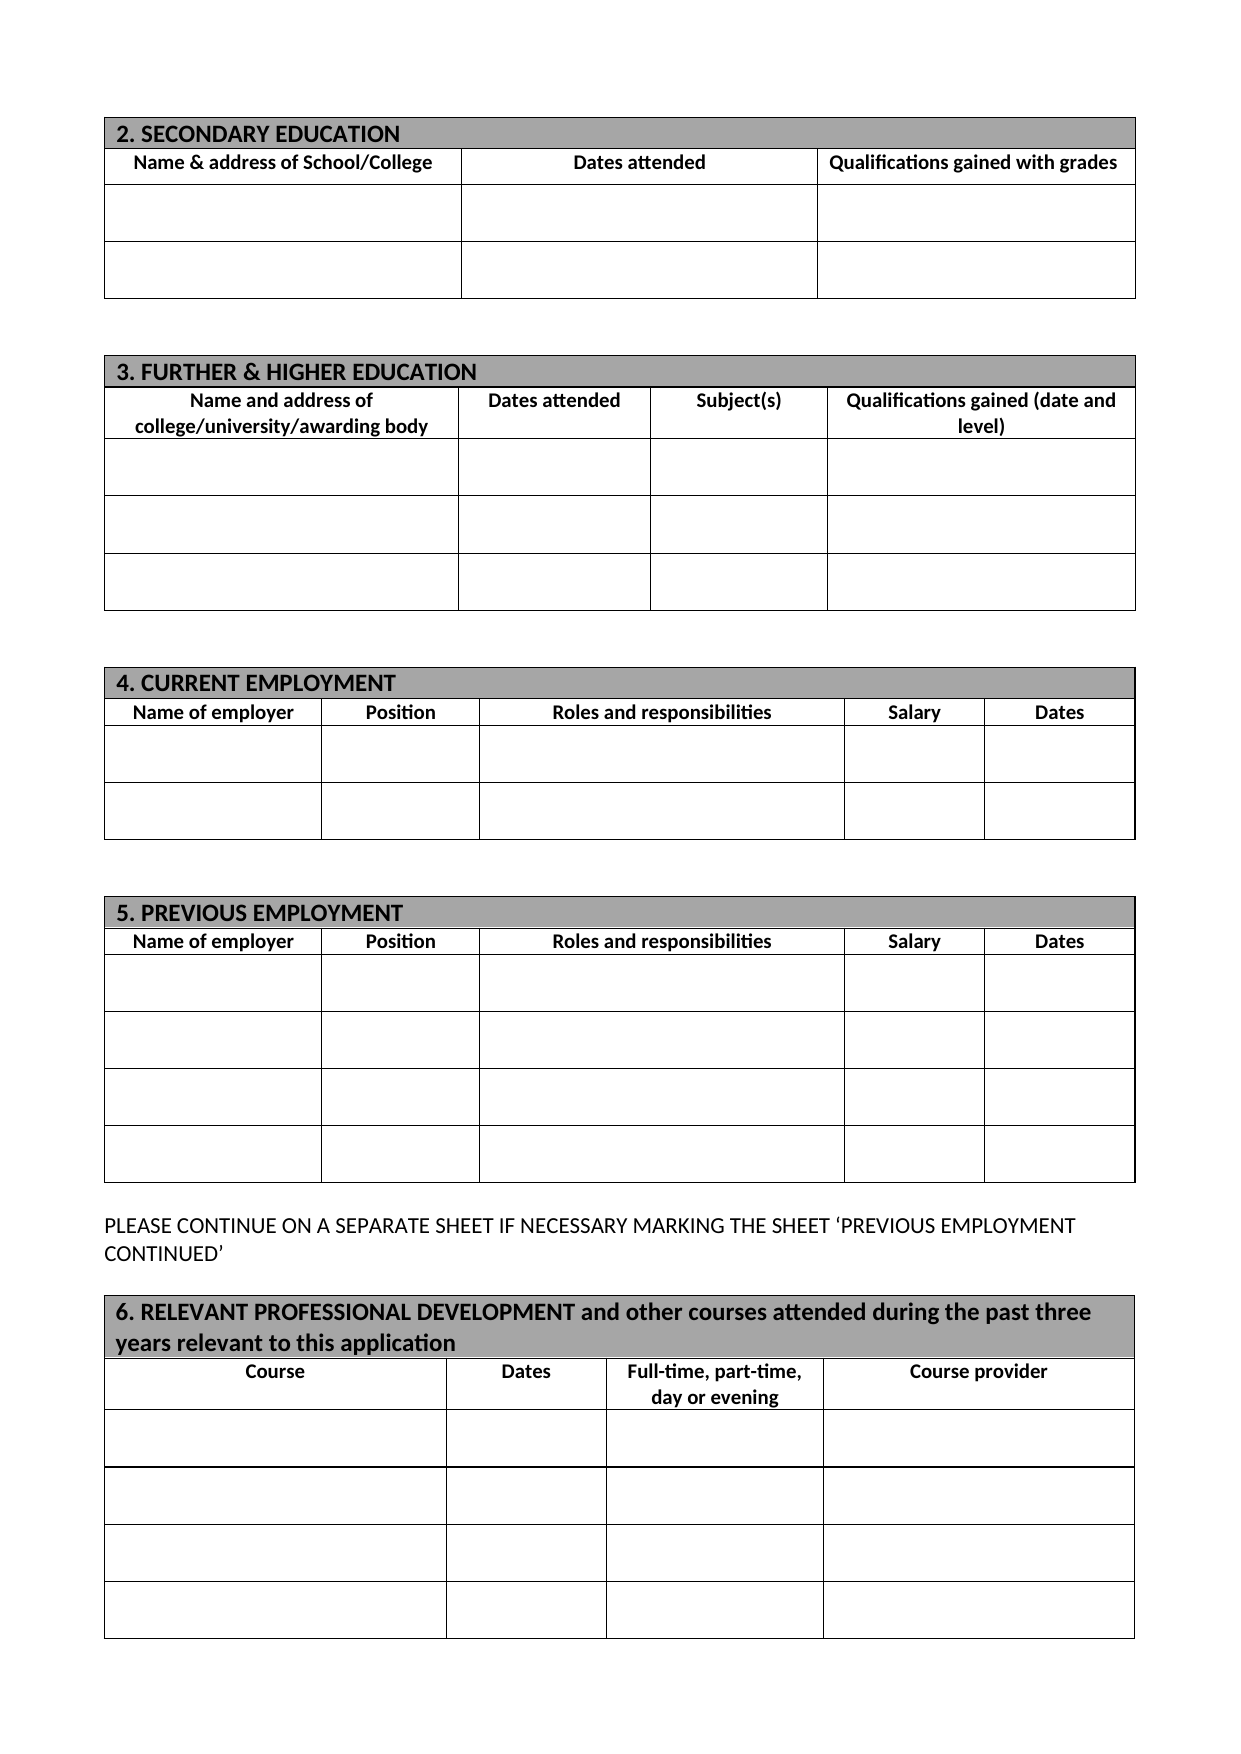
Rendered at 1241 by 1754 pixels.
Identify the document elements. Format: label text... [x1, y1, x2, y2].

table_cell [845, 726, 984, 782]
table_cell [105, 554, 458, 609]
table_cell [651, 439, 827, 495]
table_cell [322, 726, 479, 782]
table_cell Position [322, 699, 479, 724]
table_cell [607, 1410, 823, 1466]
table_cell [824, 1525, 1134, 1581]
table_cell Full-time, part-time, day or evening [607, 1359, 823, 1409]
table_cell [818, 242, 1135, 298]
table_cell [447, 1582, 606, 1638]
table_cell [322, 1012, 479, 1068]
table_cell [462, 242, 817, 298]
text PLEASE CONTINUE ON A SEPARATE SHEET IF NECESSARY MARKING THE SHEET ‘PREVIOUS EMPLOYMENT CONTINUED’ [104, 1183, 1136, 1267]
table_cell [447, 1410, 606, 1466]
table_cell [322, 1126, 479, 1182]
table_cell [459, 439, 650, 495]
table_cell Dates [985, 929, 1134, 954]
table_cell [105, 1525, 446, 1581]
table_cell [105, 1582, 446, 1638]
table_cell [651, 496, 827, 552]
table_cell [985, 783, 1134, 839]
table_cell Course [105, 1359, 446, 1409]
table_cell [459, 496, 650, 552]
table_cell [447, 1525, 606, 1581]
table_cell [985, 726, 1134, 782]
table_cell [322, 783, 479, 839]
table_cell Salary [845, 929, 984, 954]
table_cell [607, 1468, 823, 1523]
table_cell Dates [985, 699, 1134, 724]
table_cell Name of employer [105, 929, 321, 954]
table_cell [480, 955, 844, 1011]
table_cell [845, 1069, 984, 1125]
table_cell [480, 1126, 844, 1182]
table_cell [985, 1012, 1134, 1068]
table_cell [105, 1069, 321, 1125]
table_cell [105, 1410, 446, 1466]
table_cell [824, 1410, 1134, 1466]
table_cell [480, 1069, 844, 1125]
table_cell [105, 726, 321, 782]
table_cell [480, 783, 844, 839]
table_cell Roles and responsibilities [480, 929, 844, 954]
table_cell [824, 1582, 1134, 1638]
table_cell [322, 955, 479, 1011]
table_cell [105, 439, 458, 495]
table_cell [845, 1012, 984, 1068]
table_cell Course provider [824, 1359, 1134, 1409]
table_cell [845, 1126, 984, 1182]
table_cell [480, 1012, 844, 1068]
table_cell [845, 783, 984, 839]
table_cell [824, 1468, 1134, 1523]
table_cell [818, 185, 1135, 241]
table_cell Subject(s) [651, 388, 827, 438]
table_cell [105, 242, 461, 298]
table_cell [607, 1525, 823, 1581]
table_cell Position [322, 929, 479, 954]
table_cell Qualifications gained with grades [818, 149, 1135, 183]
table_cell Name & address of School/College [105, 149, 461, 183]
table_cell [105, 783, 321, 839]
table_cell [105, 185, 461, 241]
table_cell [105, 1126, 321, 1182]
table_header 4. CURRENT EMPLOYMENT [105, 668, 1134, 698]
table_cell Salary [845, 699, 984, 724]
table_cell [105, 955, 321, 1011]
table_cell Name and address of college/university/awarding body [105, 388, 458, 438]
table_cell [651, 554, 827, 609]
table_cell [828, 554, 1135, 609]
table_header 3. FURTHER & HIGHER EDUCATION [105, 356, 1135, 386]
table_cell Dates attended [459, 388, 650, 438]
table_cell [322, 1069, 479, 1125]
table_cell Name of employer [105, 699, 321, 724]
table_cell [462, 185, 817, 241]
table_cell [105, 1012, 321, 1068]
table_header 6. RELEVANT PROFESSIONAL DEVELOPMENT and other courses attended during the past three years relevant to this application [105, 1296, 1134, 1357]
table_cell [447, 1468, 606, 1523]
table_header 5. PREVIOUS EMPLOYMENT [105, 897, 1134, 927]
table_cell Qualifications gained (date and level) [828, 388, 1135, 438]
table_cell [459, 554, 650, 609]
table_cell [985, 1069, 1134, 1125]
table_cell [607, 1582, 823, 1638]
table_cell [828, 439, 1135, 495]
table_cell Dates [447, 1359, 606, 1409]
table_cell Roles and responsibilities [480, 699, 844, 724]
table_header 2. SECONDARY EDUCATION [105, 118, 1135, 148]
table_cell Dates attended [462, 149, 817, 183]
table_cell [105, 496, 458, 552]
table_cell [105, 1468, 446, 1523]
table_cell [985, 1126, 1134, 1182]
table_cell [985, 955, 1134, 1011]
table_cell [480, 726, 844, 782]
table_cell [845, 955, 984, 1011]
table_cell [828, 496, 1135, 552]
